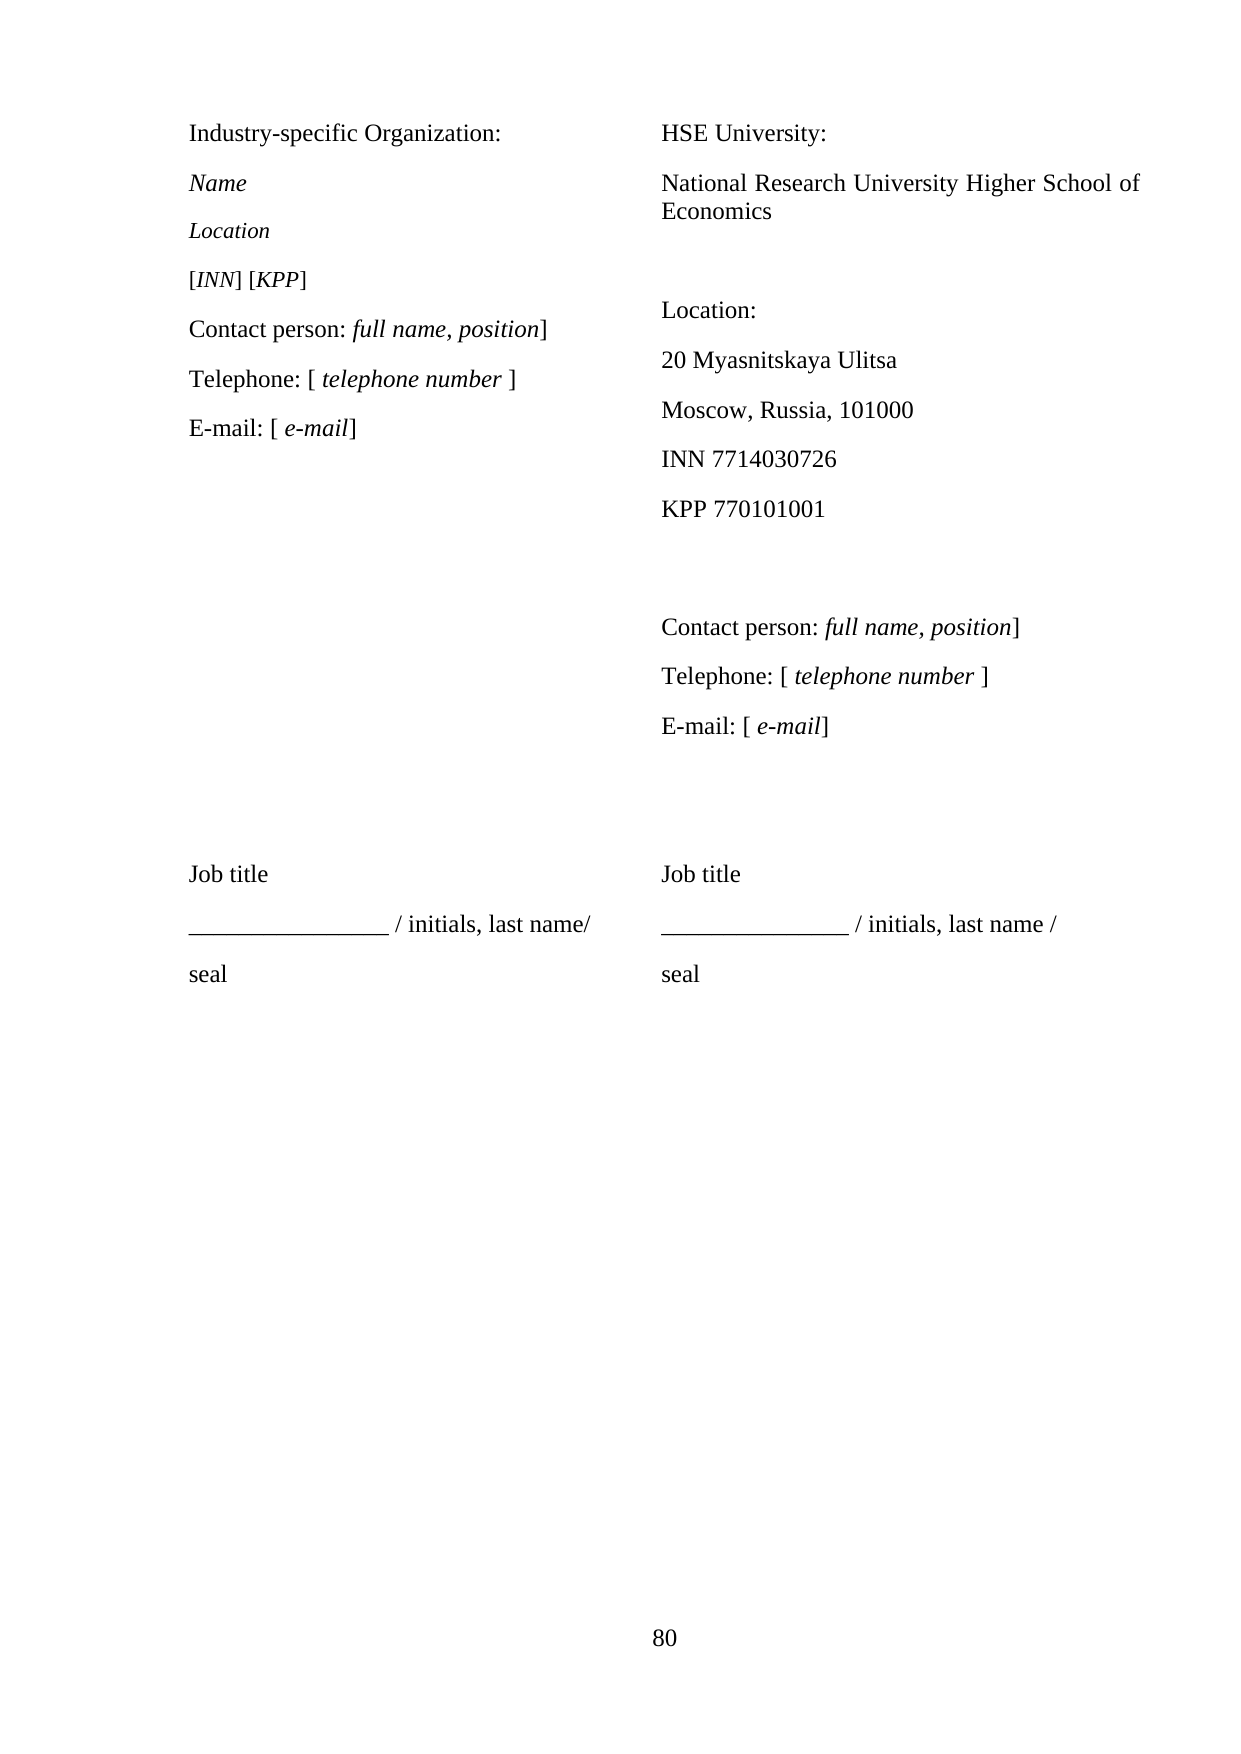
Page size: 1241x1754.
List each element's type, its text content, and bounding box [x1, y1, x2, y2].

table_cell Contact person: Telephone: E-mail: Job title _______________ / initials, last name / seal [650, 562, 1152, 1008]
table_header Industry-specific Organization: Contact person: Telephone: E-mail: [177, 118, 650, 562]
table_header HSE University: National Research University Higher School of Economics Location: 20 Myasnitskaya Ulitsa Moscow, Russia, 101000 INN 7714030726 KPP 770101001 [650, 118, 1152, 562]
table_cell Job title ________________ / initials, last name/ seal [177, 562, 650, 1008]
